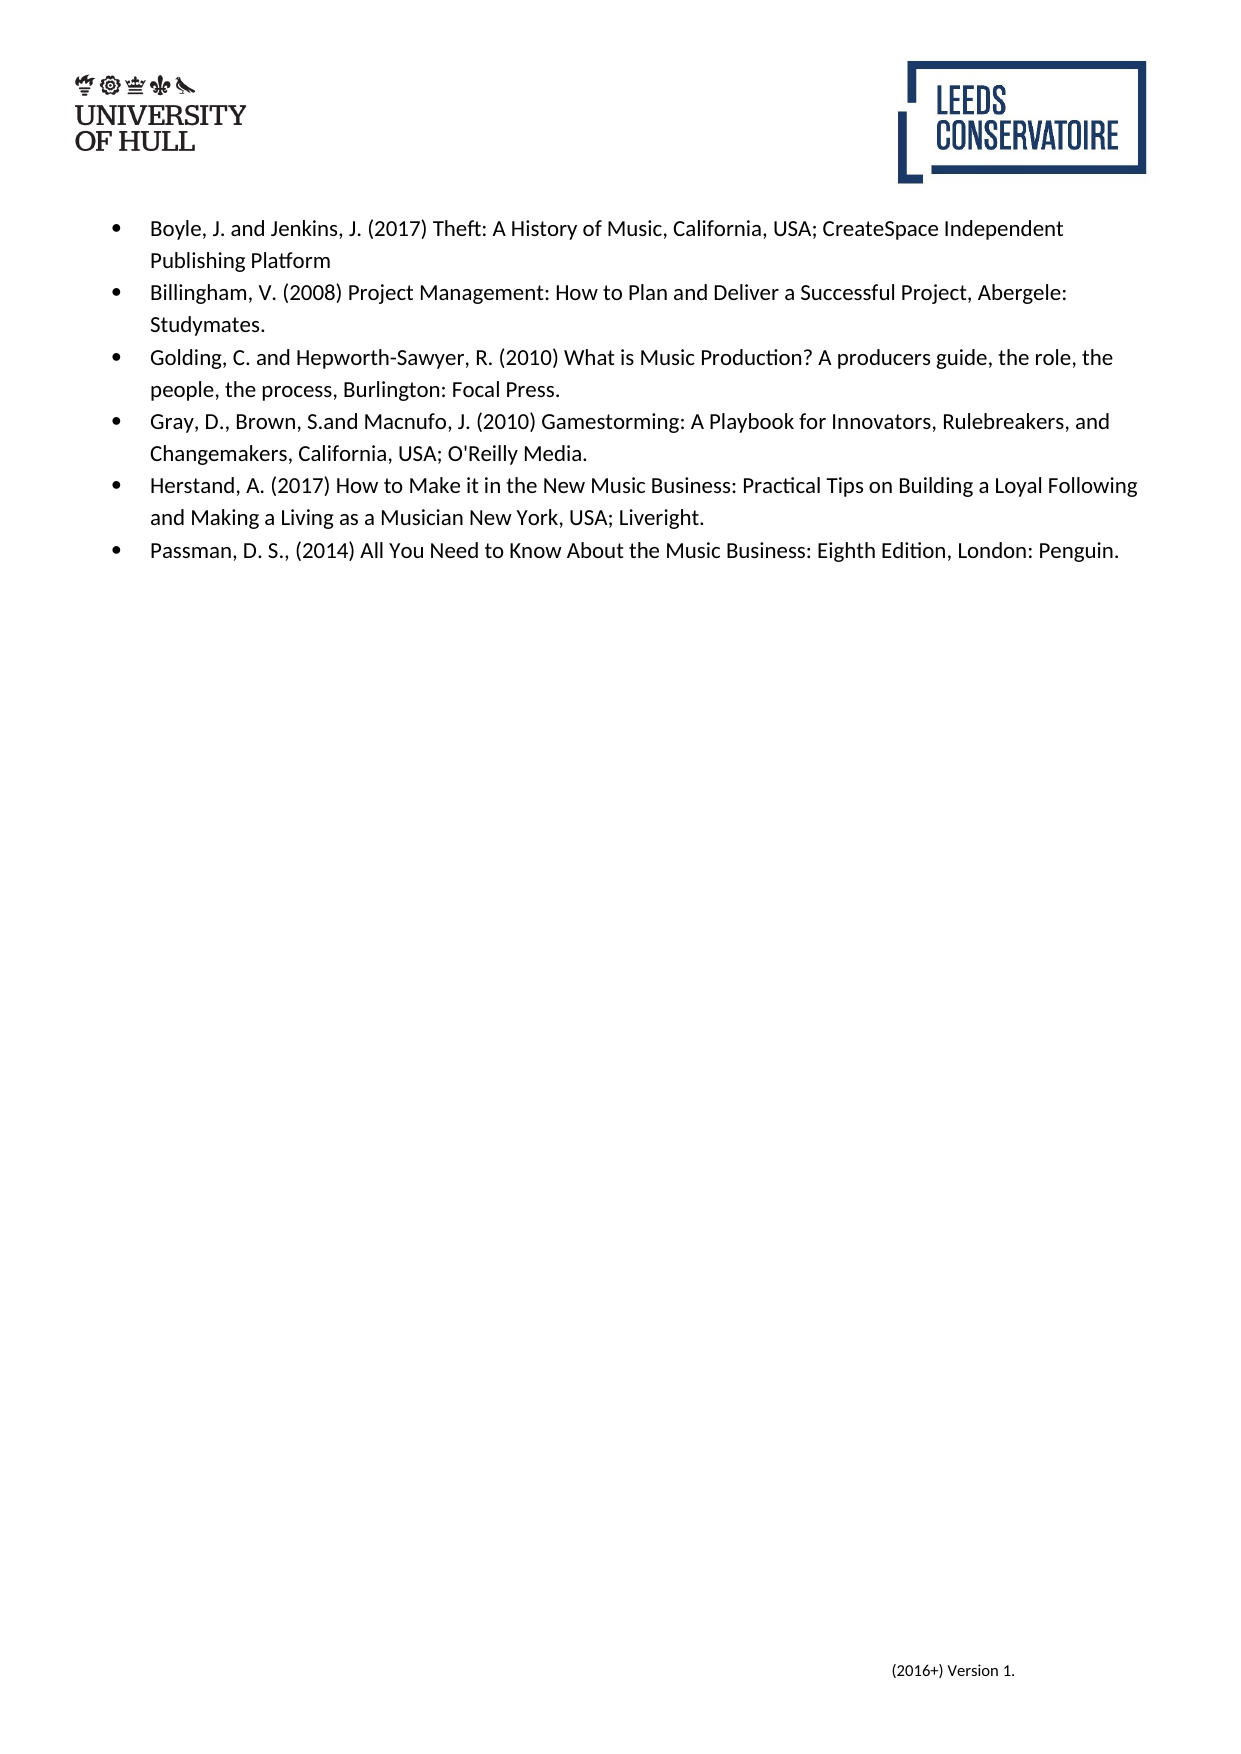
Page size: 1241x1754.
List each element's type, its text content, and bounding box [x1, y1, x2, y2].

list Billingham, V. (2008) Project Management: How to Plan and Deliver a Successful Project, Abergele: Studymates. [112, 278, 1165, 338]
picture [843, 10, 1205, 228]
list Herstand, A. (2017) How to Make it in the New Music Business: Practical Tips on Building a Loyal Following and Making a Living as a Musician New York, USA; Liveright. [112, 471, 1165, 532]
list Boyle, J. and Jenkins, J. (2017) Theft: A History of Music, California, USA; CreateSpace Independent Publishing Platform [112, 214, 1165, 274]
list Golding, C. and Hepworth-Sawyer, R. (2010) What is Music Production? A producers guide, the role, the people, the process, Burlington: Focal Press. [112, 343, 1165, 403]
list Gray, D., Brown, S.and Macnufo, J. (2010) Gamestorming: A Playbook for Innovators, Rulebreakers, and Changemakers, California, USA; O'Reilly Media. [112, 407, 1165, 467]
list Passman, D. S., (2014) All You Need to Know About the Music Business: Eighth Edition, London: Penguin. [112, 536, 1165, 564]
